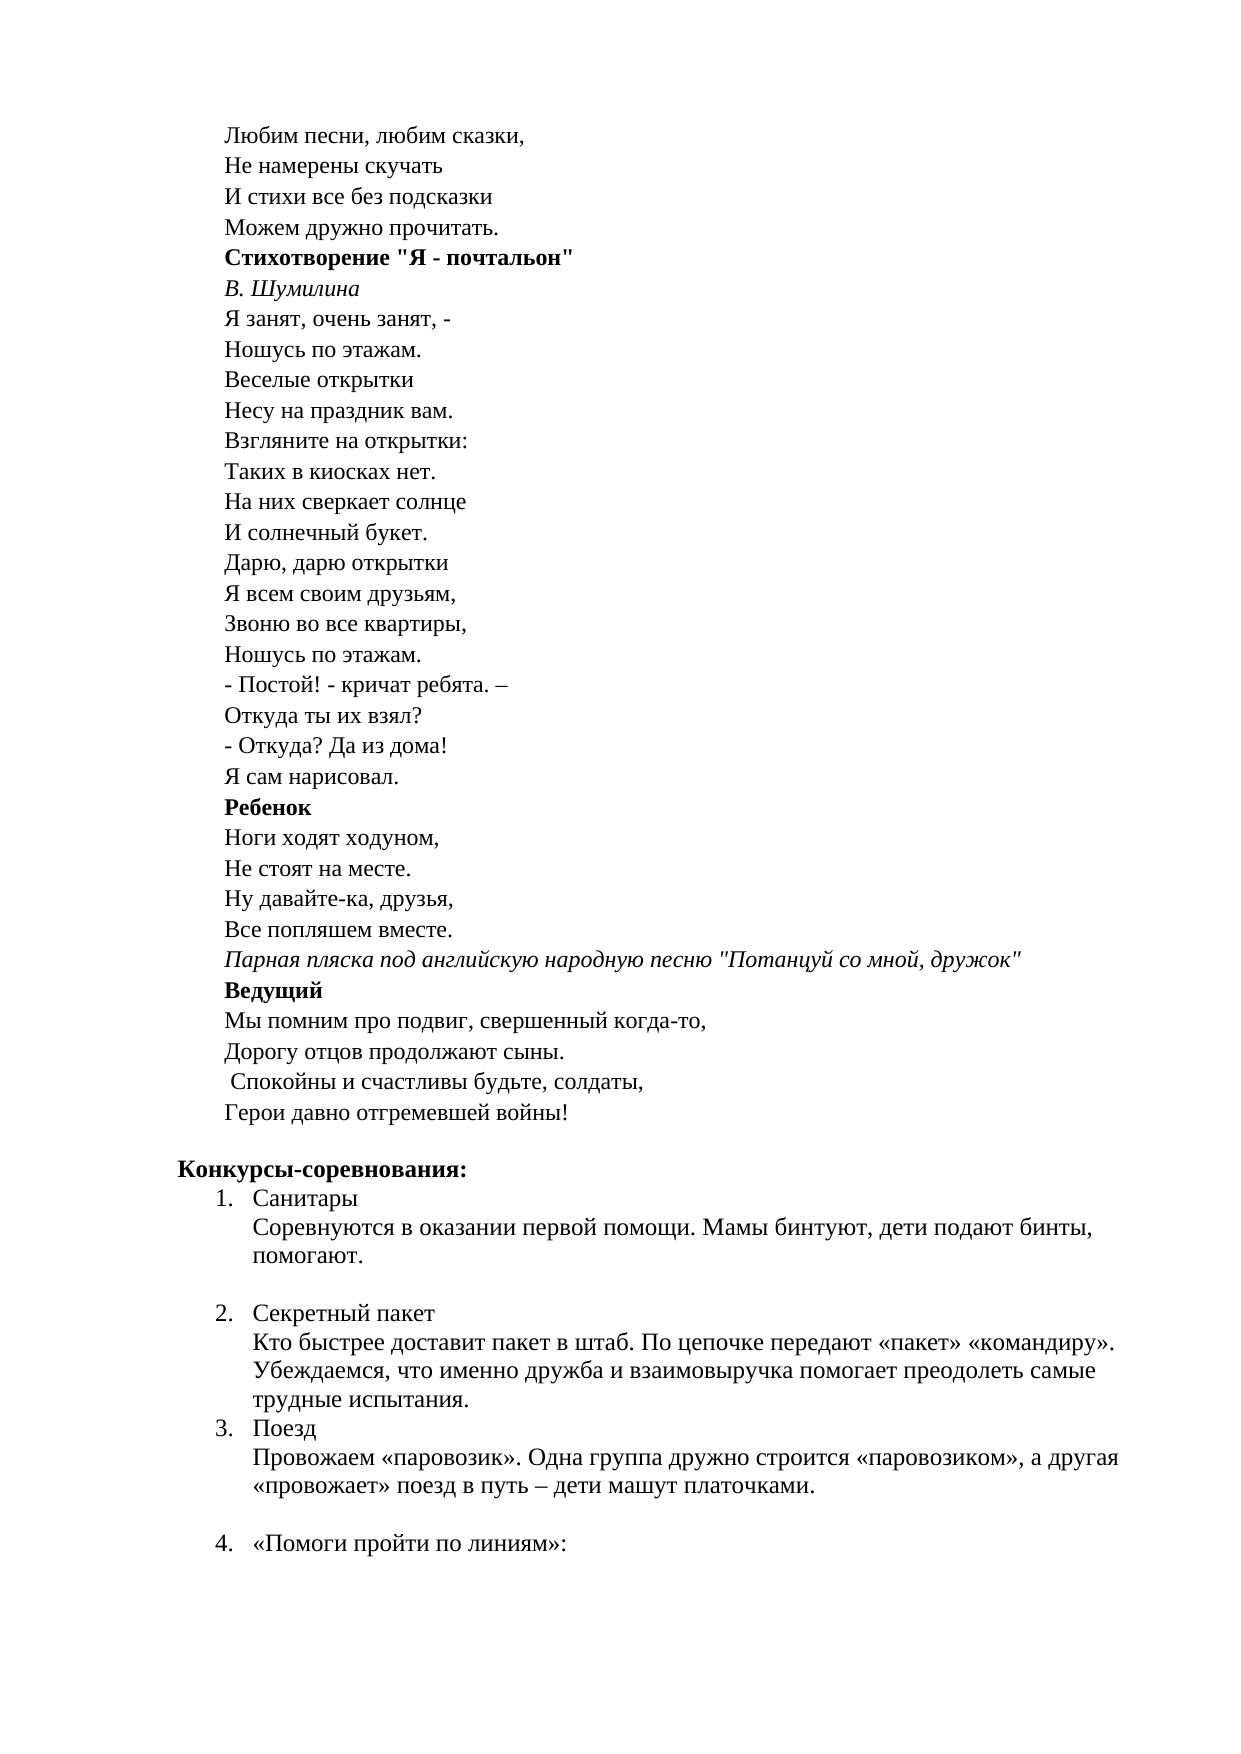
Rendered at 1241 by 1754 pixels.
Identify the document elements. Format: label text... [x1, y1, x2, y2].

text Ведущий [177, 973, 1122, 1003]
list Санитары [215, 1183, 1122, 1212]
text Веселые открытки [177, 362, 1122, 393]
text Не намерены скучать [177, 149, 1122, 179]
text Дарю, дарю открытки [177, 545, 1122, 576]
text Я всем своим друзьям, [177, 576, 1122, 606]
text Парная пляска под английскую народную песню "Потанцуй со мной, дружок" [177, 942, 1122, 973]
text В. Шумилина [177, 271, 1122, 301]
text Ношусь по этажам. [177, 637, 1122, 667]
text На них сверкает солнце [177, 484, 1122, 515]
list Соревнуются в оказании первой помощи. Мамы бинтуют, дети подают бинты, помогают. [252, 1212, 1122, 1269]
list «Помоги пройти по линиям»: [215, 1528, 1122, 1557]
text Я занят, очень занят, - [177, 301, 1122, 332]
text И солнечный букет. [177, 515, 1122, 545]
text Звоню во все квартиры, [177, 606, 1122, 637]
text - Откуда? Да из дома! [177, 728, 1122, 759]
list Провожаем «паровозик». Одна группа дружно строится «паровозиком», а другая «провожает» поезд в путь – дети машут платочками. [252, 1442, 1122, 1499]
text Можем дружно прочитать. [177, 210, 1122, 240]
text Дорогу отцов продолжают сыны. [177, 1034, 1122, 1064]
text Спокойны и счастливы будьте, солдаты, [177, 1064, 1122, 1095]
text - Постой! - кричат ребята. – [177, 667, 1122, 698]
text Откуда ты их взял? [177, 698, 1122, 728]
text Любим песни, любим сказки, [177, 118, 1122, 149]
text Стихотворение "Я - почтальон" [177, 240, 1122, 271]
text Герои давно отгремевшей войны! [177, 1095, 1122, 1125]
text Ношусь по этажам. [177, 332, 1122, 362]
text Не стоят на месте. [177, 851, 1122, 881]
list Секретный пакет [215, 1298, 1122, 1327]
text И стихи все без подсказки [177, 179, 1122, 210]
list Поезд [215, 1413, 1122, 1442]
text Ноги ходят ходуном, [177, 820, 1122, 851]
text Несу на праздник вам. [177, 393, 1122, 423]
text Мы помним про подвиг, свершенный когда-то, [177, 1003, 1122, 1034]
text Конкурсы-соревнования: [177, 1154, 1122, 1183]
text Я сам нарисовал. [177, 759, 1122, 789]
list Кто быстрее доставит пакет в штаб. По цепочке передают «пакет» «командиру». Убеждаемся, что именно дружба и взаимовыручка помогает преодолеть самые трудные испытания. [252, 1327, 1122, 1413]
text Ребенок [177, 789, 1122, 820]
text Взгляните на открытки: [177, 423, 1122, 454]
text Таких в киосках нет. [177, 454, 1122, 484]
text Ну давайте-ка, друзья, [177, 881, 1122, 912]
text Все попляшем вместе. [177, 912, 1122, 942]
